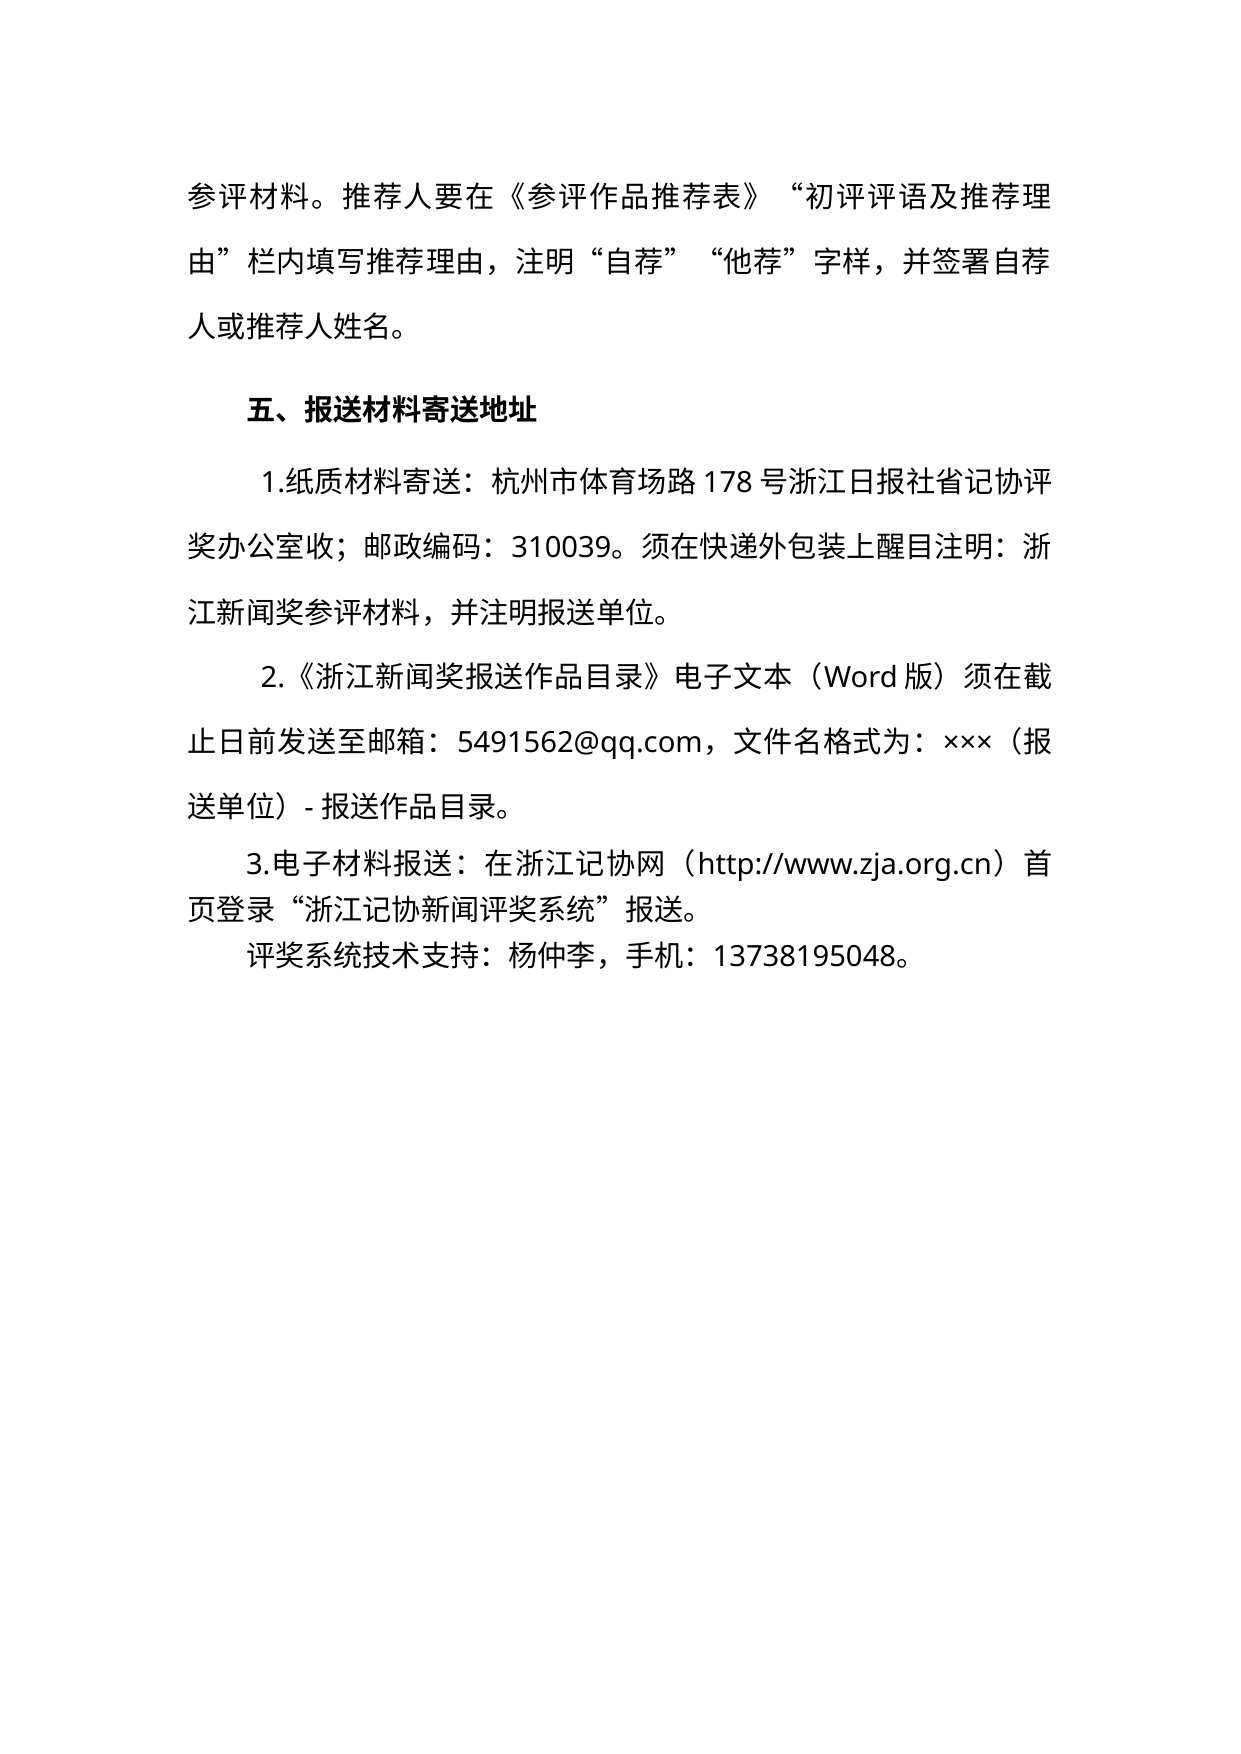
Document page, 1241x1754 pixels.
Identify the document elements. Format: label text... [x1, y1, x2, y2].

text 五、报送材料寄送地址 [187, 373, 1053, 432]
text 2.《浙江新闻奖报送作品目录》电子文本（Word版）须在截止日前发送至邮箱：5491562@qq.com，文件名格式为：×××（报送单位）- 报送作品目录。 [187, 643, 1053, 838]
text 3.电子材料报送：在浙江记协网（http://www.zja.org.cn）首页登录“浙江记协新闻评奖系统”报送。 [187, 838, 1053, 929]
text 评奖系统技术支持：杨仲李，手机：13738195048。 [187, 929, 1053, 975]
text 1.纸质材料寄送：杭州市体育场路178号浙江日报社省记协评奖办公室收；邮政编码：310039。须在快递外包装上醒目注明：浙江新闻奖参评材料，并注明报送单位。 [187, 448, 1053, 643]
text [187, 162, 1053, 357]
